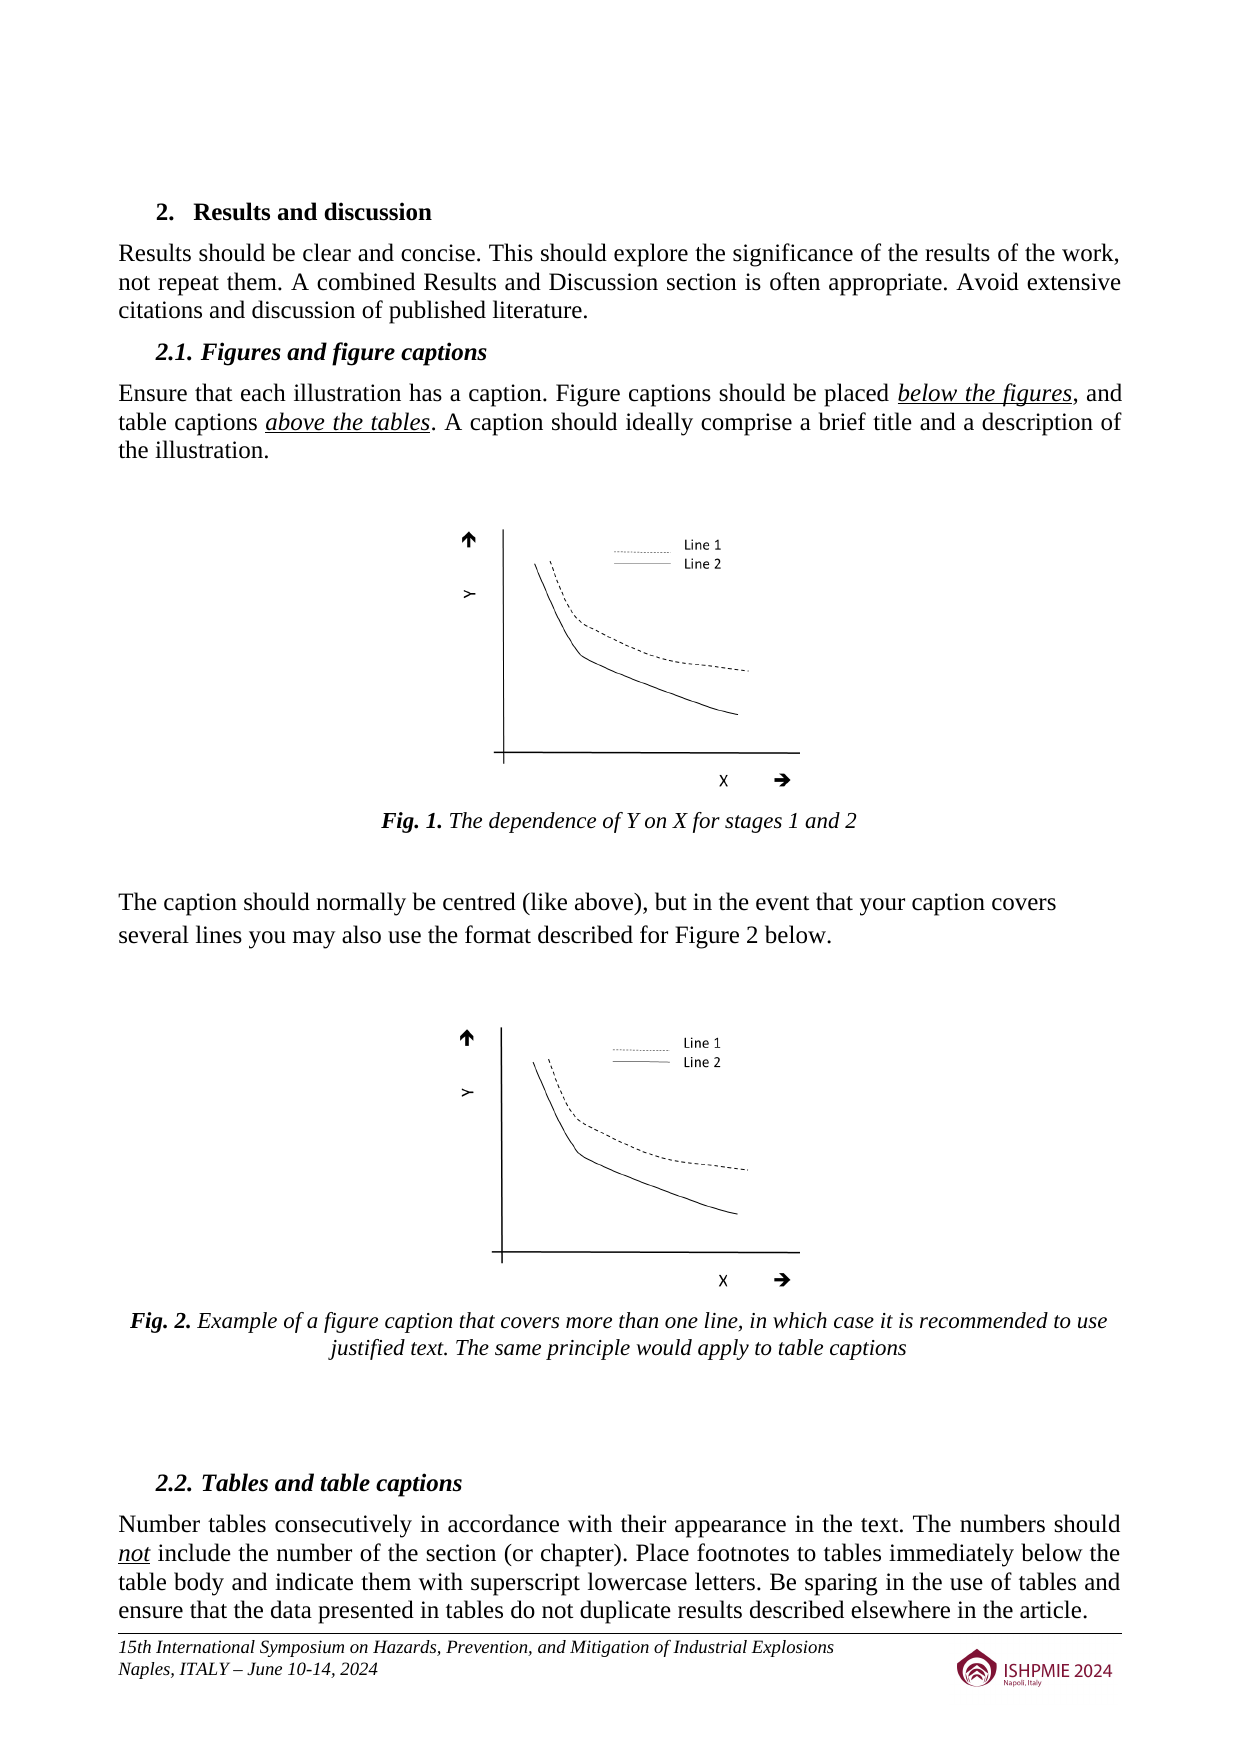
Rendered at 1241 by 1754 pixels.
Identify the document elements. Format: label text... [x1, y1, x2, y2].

text Number tables consecutively in accordance with their appearance in the text. The numbers should not include the number of the section (or chapter). Place footnotes to tables immediately below the table body and indicate them with superscript lowercase letters. Be sparing in the use of tables and ensure that the data presented in tables do not duplicate results described elsewhere in the article. [118, 1509, 1122, 1624]
subtitle Tables and table captions [156, 1468, 1122, 1497]
picture [452, 518, 803, 802]
text Results should be clear and concise. This should explore the significance of the results of the work, not repeat them. A combined Results and Discussion section is often appropriate. Avoid extensive citations and discussion of published literature. [118, 238, 1122, 324]
subtitle Results and discussion [156, 197, 1122, 226]
text The caption should normally be centred (like above), but in the event that your caption covers several lines you may also use the format described for Figure 2 below. [118, 887, 1122, 949]
text Ensure that each illustration has a caption. Figure captions should be placed below the figures, and table captions above the tables. A caption should ideally comprise a brief title and a description of the illustration. [118, 378, 1122, 464]
picture [949, 1634, 1119, 1705]
subtitle Figures and figure captions [156, 337, 1122, 366]
picture [450, 1017, 803, 1302]
